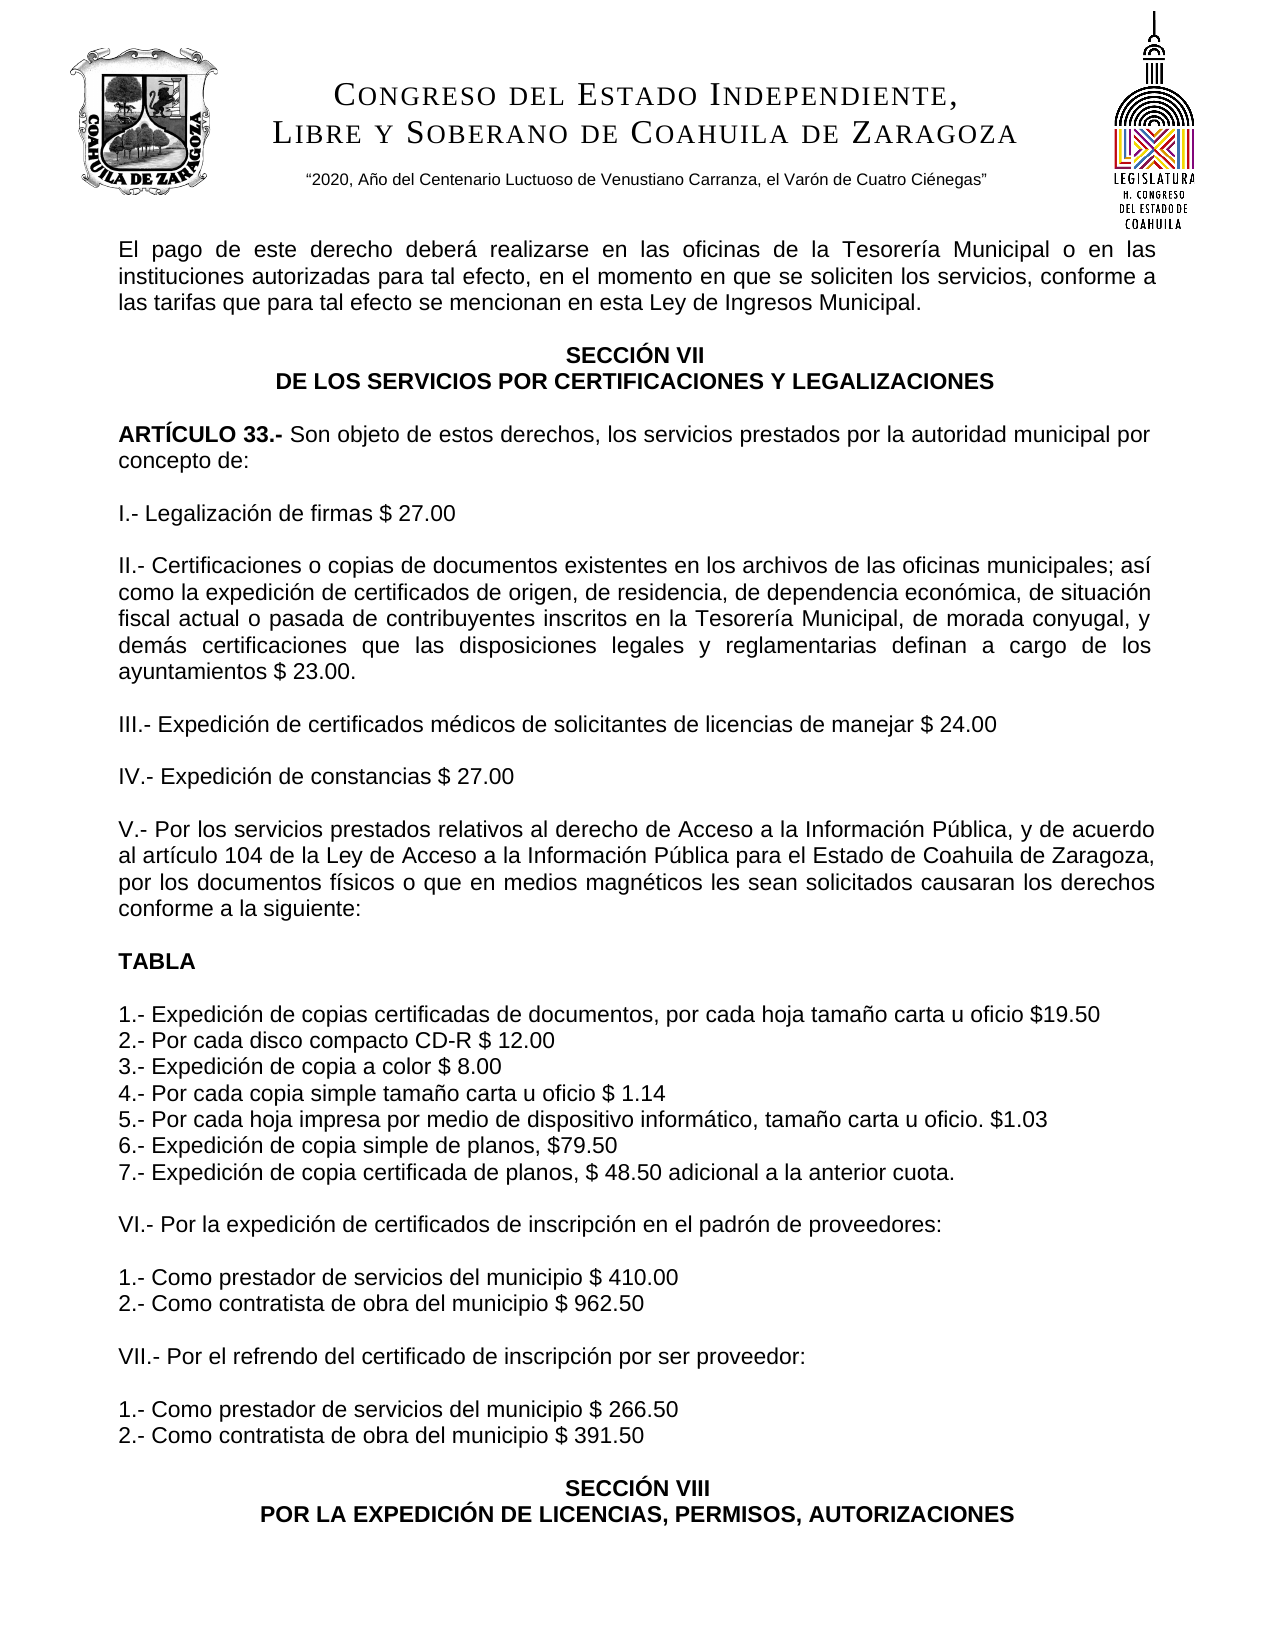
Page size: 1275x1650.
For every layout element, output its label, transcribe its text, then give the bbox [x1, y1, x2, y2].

text 1.- Como prestador de servicios del municipio $ 266.50 [118, 1396, 1157, 1422]
text IV.- Expedición de constancias $ 27.00 [118, 763, 1157, 790]
list 6.- Expedición de copia simple de planos, $79.50 [118, 1132, 1157, 1159]
text 2.- Como contratista de obra del municipio $ 962.50 [118, 1290, 1157, 1317]
list 7.- Expedición de copia certificada de planos, $ 48.50 adicional a la anterior cuota. [118, 1159, 1157, 1185]
list 2.- Por cada disco compacto CD-R $ 12.00 [118, 1027, 1157, 1053]
text I.- Legalización de firmas $ 27.00 [118, 500, 1157, 526]
text DE LOS SERVICIOS POR CERTIFICACIONES Y LEGALIZACIONES [118, 368, 1152, 394]
picture [69, 48, 218, 195]
picture [1114, 11, 1195, 229]
text POR LA EXPEDICIÓN DE LICENCIAS, PERMISOS, AUTORIZACIONES [118, 1501, 1157, 1528]
text 1.- Como prestador de servicios del municipio $ 410.00 [118, 1264, 1157, 1290]
list 3.- Expedición de copia a color $ 8.00 [118, 1053, 1157, 1079]
list 5.- Por cada hoja impresa por medio de dispositivo informático, tamaño carta u oficio. $1.03 [118, 1106, 1157, 1132]
text II.- Certificaciones o copias de documentos existentes en los archivos de las oficinas municipales; así como la expedición de certificados de origen, de residencia, de dependencia económica, de situación fiscal actual o pasada de contribuyentes inscritos en la Tesorería Municipal, de morada conyugal, y demás certificaciones que las disposiciones legales y reglamentarias definan a cargo de los ayuntamientos $ 23.00. [118, 552, 1152, 684]
text VII.- Por el refrendo del certificado de inscripción por ser proveedor: [118, 1343, 1157, 1369]
text V.- Por los servicios prestados relativos al derecho de Acceso a la Información Pública, y de acuerdo al artículo 104 de la Ley de Acceso a la Información Pública para el Estado de Coahuila de Zaragoza, por los documentos físicos o que en medios magnéticos les sean solicitados causaran los derechos conforme a la siguiente: [118, 816, 1157, 921]
text SECCIÓN VII [118, 342, 1152, 368]
text El pago de este derecho deberá realizarse en las oficinas de la Tesorería Municipal o en las instituciones autorizadas para tal efecto, en el momento en que se soliciten los servicios, conforme a las tarifas que para tal efecto se mencionan en esta Ley de Ingresos Municipal. [118, 236, 1157, 315]
text III.- Expedición de certificados médicos de solicitantes de licencias de manejar $ 24.00 [118, 711, 1152, 737]
text SECCIÓN VIII [118, 1475, 1157, 1501]
list 4.- Por cada copia simple tamaño carta u oficio $ 1.14 [118, 1079, 1157, 1106]
text 2.- Como contratista de obra del municipio $ 391.50 [118, 1422, 1157, 1448]
text TABLA [118, 948, 1157, 974]
text VI.- Por la expedición de certificados de inscripción en el padrón de proveedores: [118, 1211, 1157, 1238]
list 1.- Expedición de copias certificadas de documentos, por cada hoja tamaño carta u oficio $19.50 [118, 1001, 1157, 1027]
text ARTÍCULO 33.- Son objeto de estos derechos, los servicios prestados por la autoridad municipal por concepto de: [118, 421, 1152, 473]
